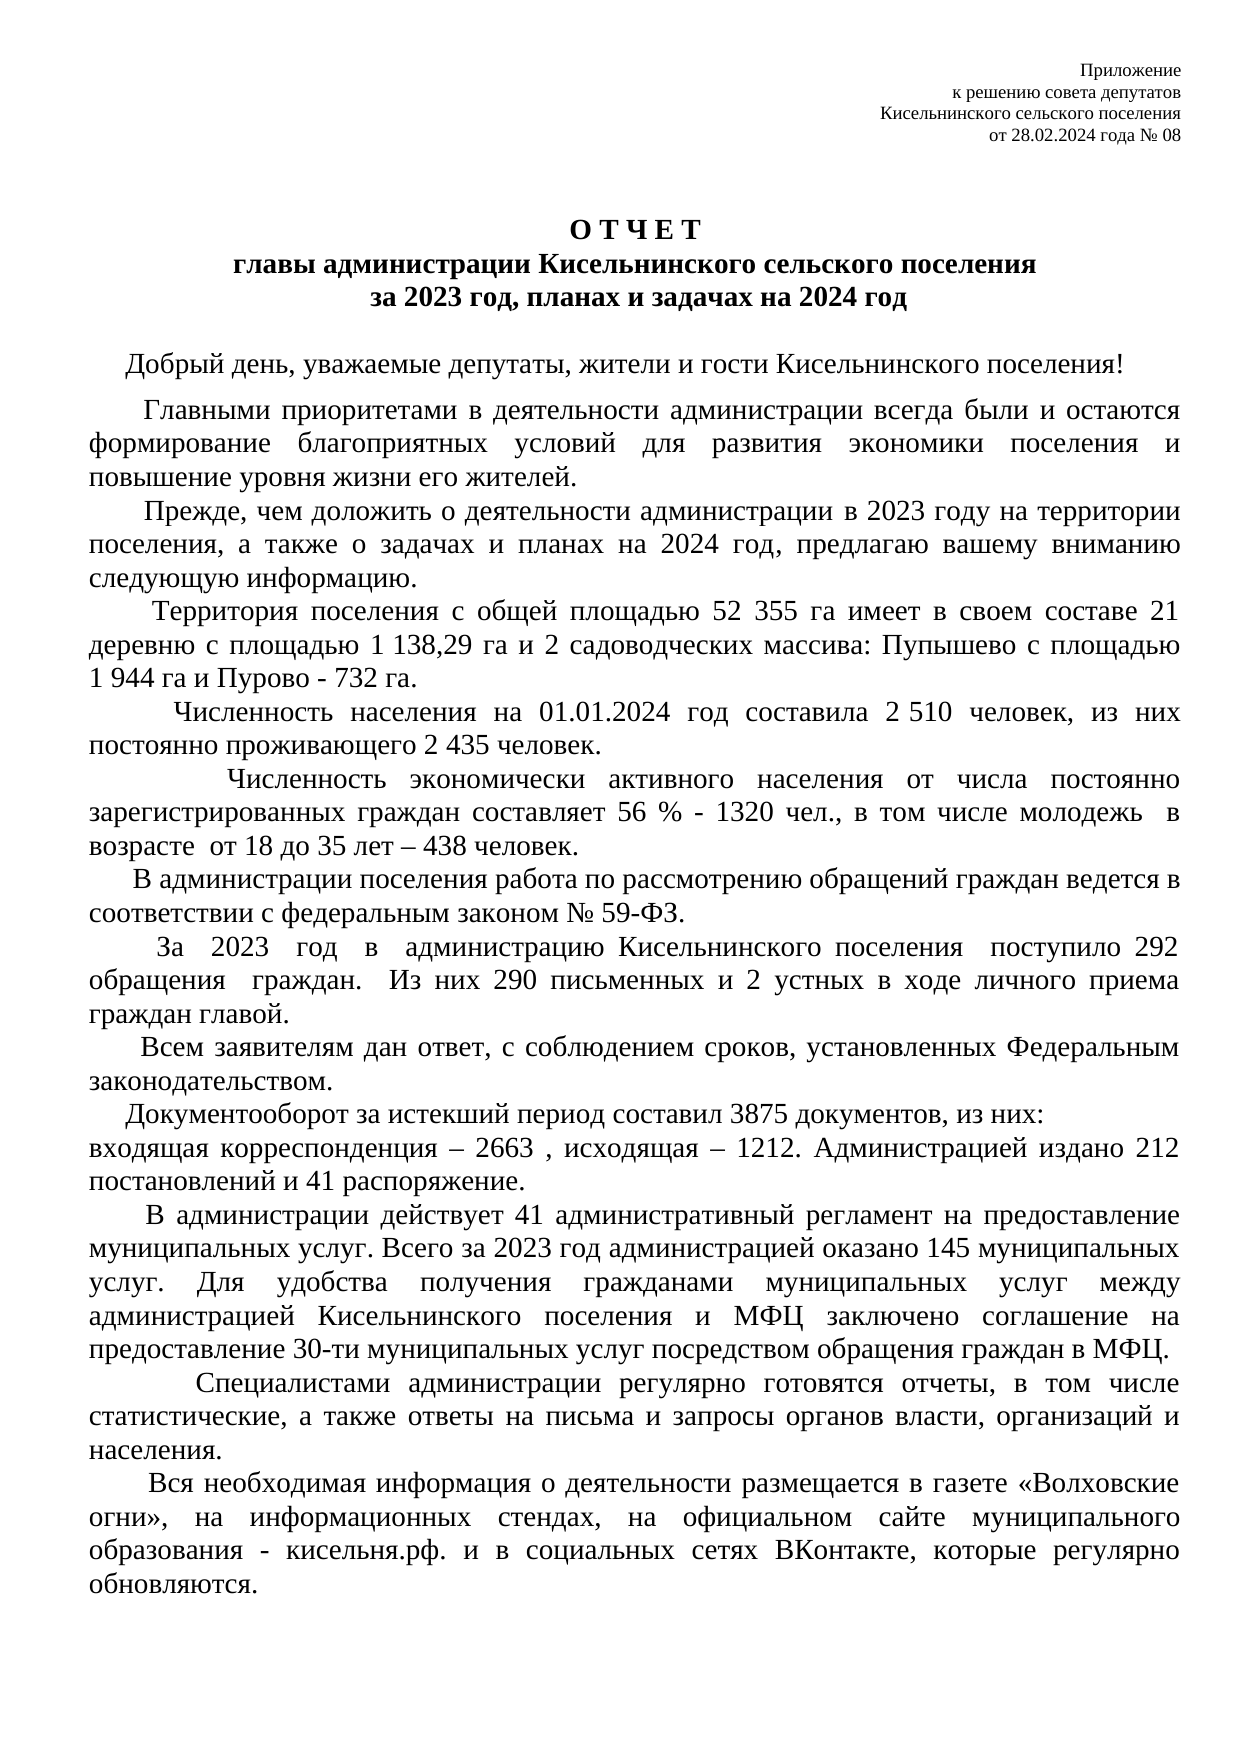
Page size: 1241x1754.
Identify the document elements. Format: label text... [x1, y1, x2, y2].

text Кисельнинского сельского поселения [89, 102, 1181, 124]
text Главными приоритетами в деятельности администрации всегда были и остаются формирование благоприятных условий для развития экономики поселения и повышение уровня жизни его жителей. [89, 392, 1181, 493]
text В администрации поселения работа по рассмотрению обращений граждан ведется в соответствии с федеральным законом № 59-ФЗ. [89, 862, 1181, 929]
text входящая корреспонденция – 2663 , исходящая – 1212. Администрацией издано 212 постановлений и 41 распоряжение. [89, 1130, 1181, 1197]
text В администрации действует 41 административный регламент на предоставление муниципальных услуг. Всего за 2023 год администрацией оказано 145 муниципальных услуг. Для удобства получения гражданами муниципальных услуг между администрацией Кисельнинского поселения и МФЦ заключено соглашение на предоставление 30-ти муниципальных услуг посредством обращения граждан в МФЦ. [89, 1197, 1181, 1365]
text Документооборот за истекший период составил 3875 документов, из них: [89, 1096, 1181, 1130]
text Всем заявителям дан ответ, с соблюдением сроков, установленных Федеральным законодательством. [89, 1029, 1181, 1096]
text к решению совета депутатов [89, 81, 1181, 102]
text от 28.02.2024 года № 08 [89, 124, 1181, 145]
text Специалистами администрации регулярно готовятся отчеты, в том числе статистические, а также ответы на письма и запросы органов власти, организаций и населения. [89, 1365, 1181, 1465]
text главы администрации Кисельнинского сельского поселения [89, 246, 1181, 279]
text О Т Ч Е Т [89, 212, 1181, 246]
text за 2023 год, планах и задачах на 2024 год [89, 279, 1181, 313]
text Численность экономически активного населения от числа постоянно зарегистрированных граждан составляет 56 % - 1320 чел., в том числе молодежь в возрасте от 18 до 35 лет – 438 человек. [89, 761, 1181, 862]
text Добрый день, уважаемые депутаты, жители и гости Кисельнинского поселения! [89, 347, 1181, 380]
text Численность населения на 01.01.2024 год составила 2 510 человек, из них постоянно проживающего 2 435 человек. [89, 694, 1181, 761]
text За 2023 год в администрацию Кисельнинского поселения поступило 292 обращения граждан. Из них 290 письменных и 2 устных в ходе личного приема граждан главой. [89, 929, 1181, 1029]
text Приложение [89, 59, 1181, 81]
text Вся необходимая информация о деятельности размещается в газете «Волховские огни», на информационных стендах, на официальном сайте муниципального образования - кисельня.рф. и в социальных сетях ВКонтакте, которые регулярно обновляются. [89, 1465, 1181, 1599]
text Территория поселения с общей площадью 52 355 га имеет в своем составе 21 деревню с площадью 1 138,29 га и 2 садоводческих массива: Пупышево с площадью 1 944 га и Пурово - 732 га. [89, 593, 1181, 694]
text Прежде, чем доложить о деятельности администрации в 2023 году на территории поселения, а также о задачах и планах на 2024 год, предлагаю вашему вниманию следующую информацию. [89, 493, 1181, 593]
